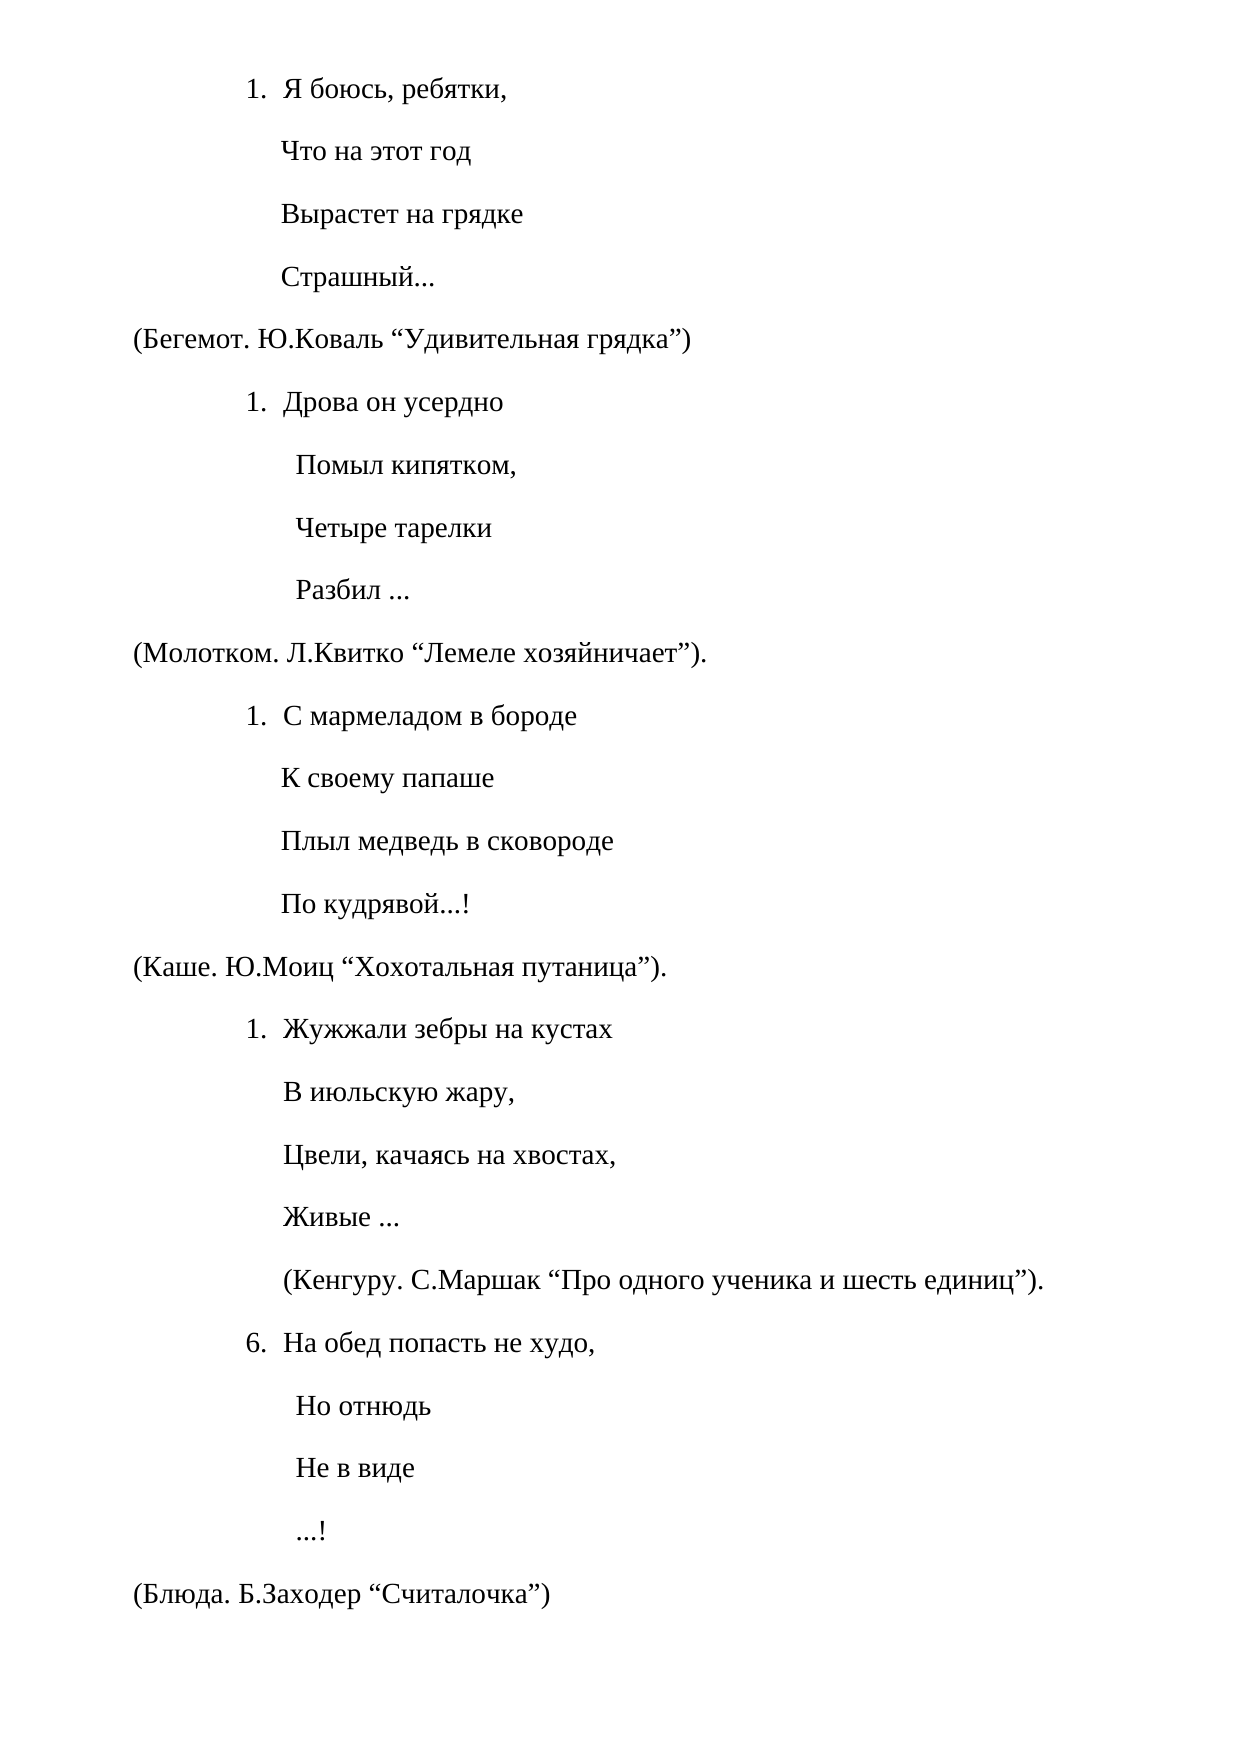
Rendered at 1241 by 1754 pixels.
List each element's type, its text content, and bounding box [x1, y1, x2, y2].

list Я боюсь, ребятки, [245, 71, 1152, 104]
text ...! [133, 1513, 1152, 1547]
text (Блюда. Б.Заходер “Считалочка”) [133, 1576, 1152, 1609]
text Не в виде [133, 1450, 1152, 1484]
text К своему папаше [281, 761, 1152, 794]
text Вырастет на грядке [281, 196, 1152, 230]
text В июльскую жару, [283, 1074, 1152, 1108]
text (Бегемот. Ю.Коваль “Удивительная грядка”) [133, 322, 1152, 355]
list Жужжали зебры на кустах [245, 1011, 1152, 1045]
text Живые ... [283, 1199, 1152, 1233]
text (Каше. Ю.Моиц “Хохотальная путаница”). [133, 949, 1152, 982]
text Но отнюдь [133, 1388, 1152, 1421]
list С мармеладом в бороде [245, 698, 1152, 731]
text Помыл кипятком, [295, 447, 1152, 481]
text По кудрявой...! [281, 886, 1152, 919]
text Плыл медведь в сковороде [281, 823, 1152, 857]
text Разбил ... [295, 572, 1152, 606]
text Страшный... [281, 259, 1152, 292]
list На обед попасть не худо, [245, 1325, 1152, 1358]
text Что на этот год [281, 133, 1152, 167]
text (Молотком. Л.Квитко “Лемеле хозяйничает”). [133, 635, 1152, 669]
list Дрова он усердно [245, 384, 1152, 418]
text (Кенгуру. С.Маршак “Про одного ученика и шесть единиц”). [283, 1262, 1152, 1296]
text Четыре тарелки [295, 510, 1152, 543]
text Цвели, качаясь на хвостах, [283, 1137, 1152, 1170]
